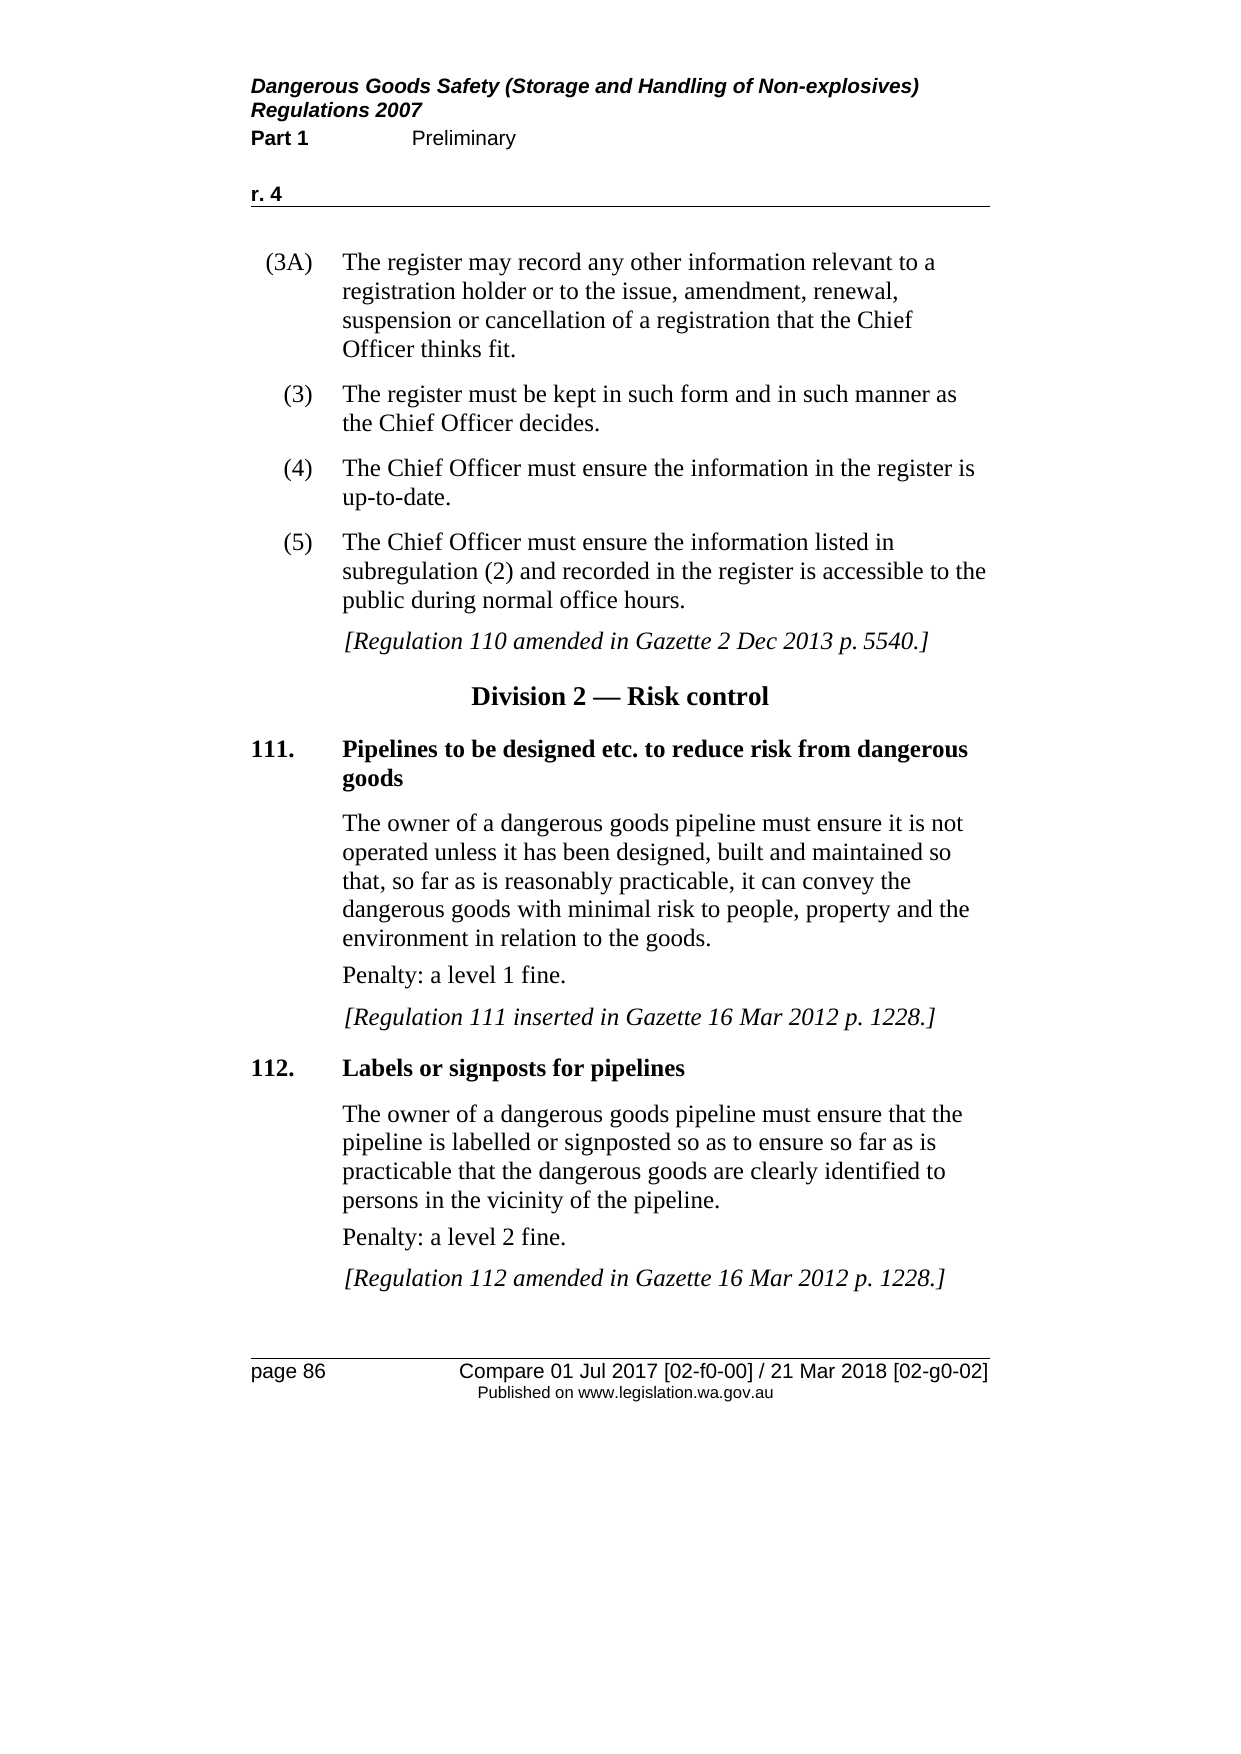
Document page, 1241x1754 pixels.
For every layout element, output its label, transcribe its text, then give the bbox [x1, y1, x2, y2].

subtitle 112. Labels or signposts for pipelines [251, 1053, 990, 1082]
text (3A) The register may record any other information relevant to a registration holder or to the issue, amendment, renewal, suspension or cancellation of a registration that the Chief Officer thinks fit. [251, 247, 990, 362]
text [Regulation 112 amended in Gazette 16 Mar 2012 p. 1228.] [251, 1263, 990, 1292]
text [Regulation 111 inserted in Gazette 16 Mar 2012 p. 1228.] [251, 1002, 990, 1030]
text Penalty: a level 2 fine. [251, 1222, 990, 1251]
text The owner of a dangerous goods pipeline must ensure it is not operated unless it has been designed, built and maintained so that, so far as is reasonably practicable, it can convey the dangerous goods with minimal risk to people, property and the environment in relation to the goods. [251, 808, 990, 952]
text Penalty: a level 1 fine. [251, 960, 990, 989]
subtitle 111. Pipelines to be designed etc. to reduce risk from dangerous goods [251, 734, 990, 792]
text [Regulation 110 amended in Gazette 2 Dec 2013 p. 5540.] [251, 626, 990, 655]
text The owner of a dangerous goods pipeline must ensure that the pipeline is labelled or signposted so as to ensure so far as is practicable that the dangerous goods are clearly identified to persons in the vicinity of the pipeline. [251, 1099, 990, 1214]
text (3) The register must be kept in such form and in such manner as the Chief Officer decides. [251, 379, 990, 437]
text (4) The Chief Officer must ensure the information in the register is up-to-date. [251, 453, 990, 511]
subtitle Division 2 — Risk control [251, 680, 990, 711]
text (5) The Chief Officer must ensure the information listed in subregulation (2) and recorded in the register is accessible to the public during normal office hours. [251, 527, 990, 614]
